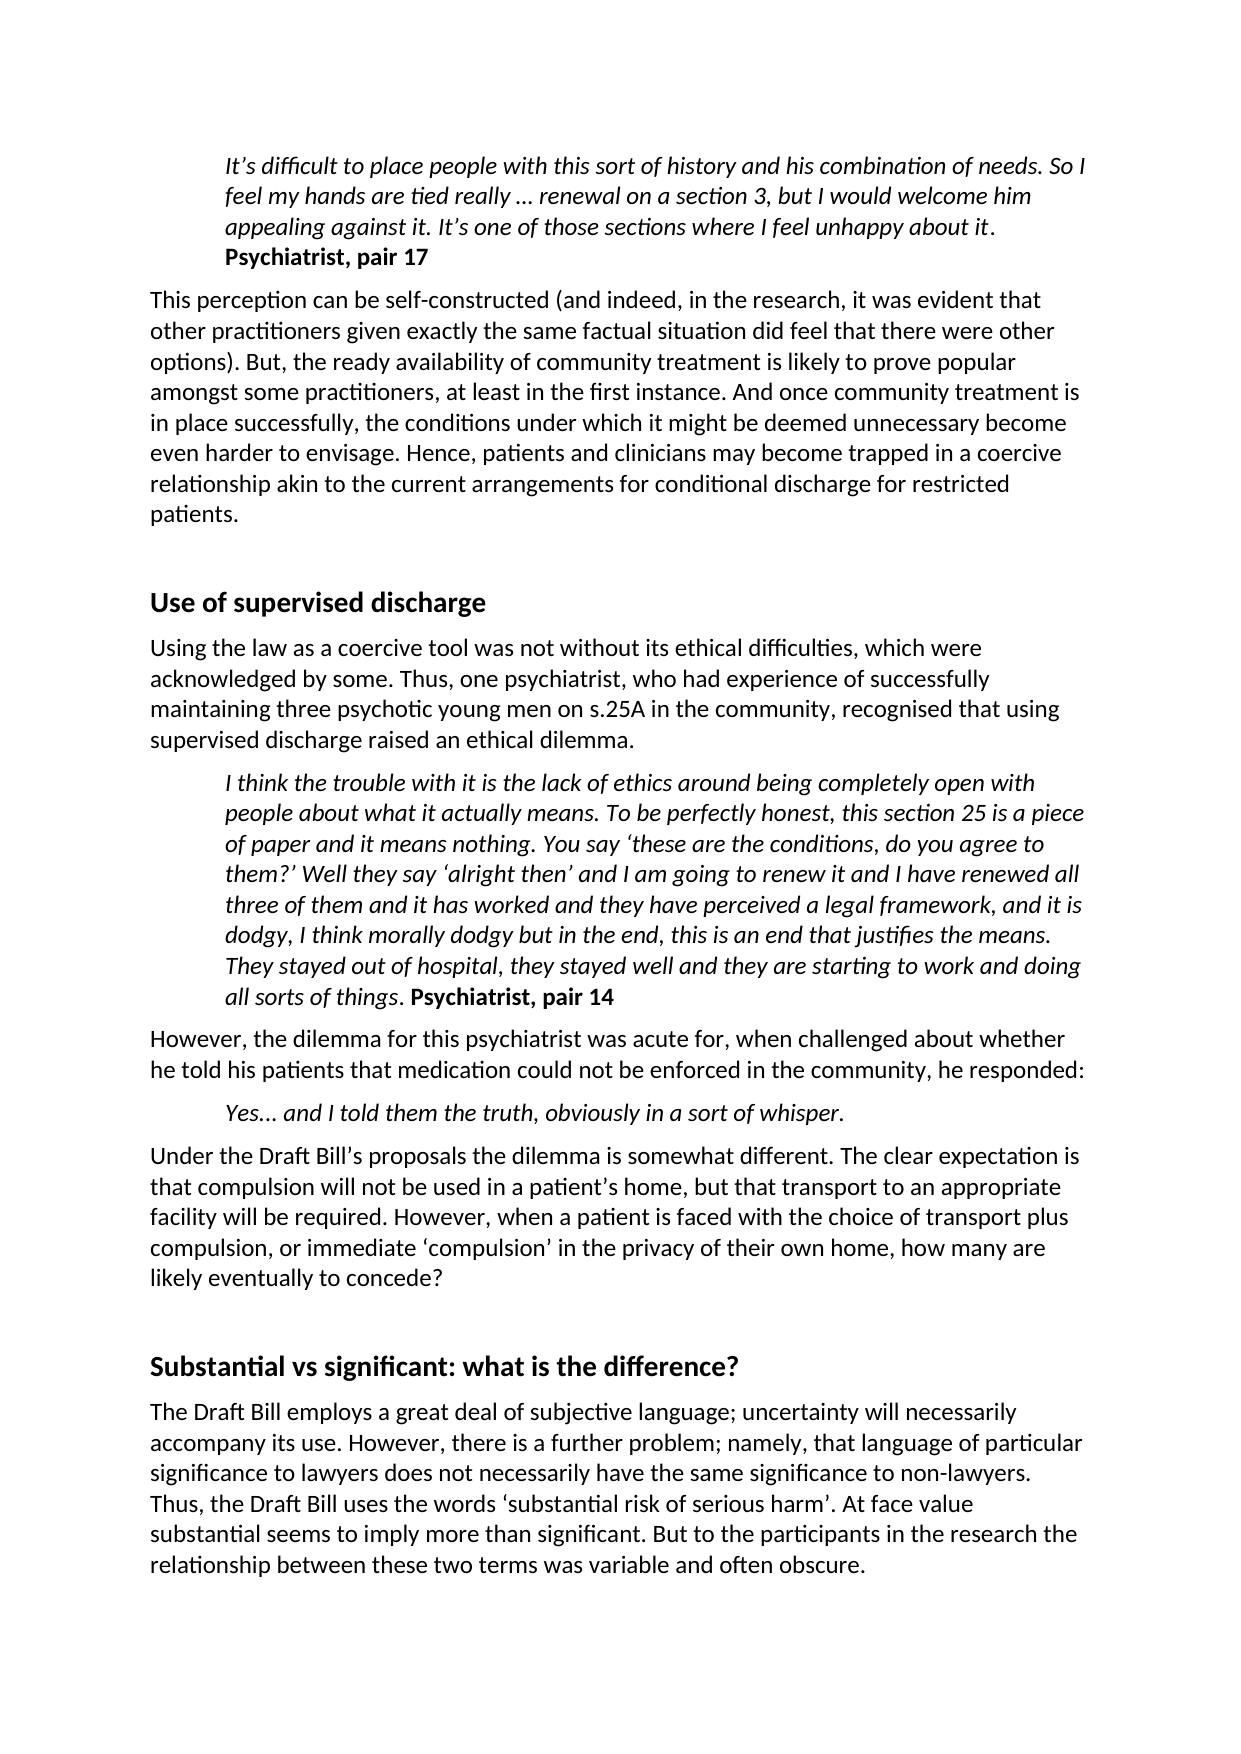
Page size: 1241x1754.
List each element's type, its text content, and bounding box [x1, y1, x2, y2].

text Yes... and I told them the truth, obviously in a sort of whisper. [225, 1097, 1090, 1128]
text Substantial vs significant: what is the difference? [150, 1348, 1090, 1384]
text This perception can be self-constructed (and indeed, in the research, it was evident that other practitioners given exactly the same factual situation did feel that there were other options). But, the ready availability of community treatment is likely to prove popular amongst some practitioners, at least in the first instance. And once community treatment is in place successfully, the conditions under which it might be deemed unnecessary become even harder to envisage. Hence, patients and clinicians may become trapped in a coercive relationship akin to the current arrangements for conditional discharge for restricted patients. [150, 284, 1090, 529]
text Under the Draft Bill’s proposals the dilemma is somewhat different. The clear expectation is that compulsion will not be used in a patient’s home, but that transport to an appropriate facility will be required. However, when a patient is faced with the choice of transport plus compulsion, or immediate ‘compulsion’ in the privacy of their own home, how many are likely eventually to concede? [150, 1140, 1090, 1293]
text It’s difficult to place people with this sort of history and his combination of needs. So I feel my hands are tied really … renewal on a section 3, but I would welcome him appealing against it. It’s one of those sections where I feel unhappy about it. Psychiatrist, pair 17 [225, 150, 1090, 272]
text Use of supervised discharge [150, 584, 1090, 620]
text However, the dilemma for this psychiatrist was acute for, when challenged about whether he told his patients that medication could not be enforced in the community, he responded: [150, 1024, 1090, 1085]
text The Draft Bill employs a great deal of subjective language; uncertainty will necessarily accompany its use. However, there is a further problem; namely, that language of particular significance to lawyers does not necessarily have the same significance to non-lawyers. Thus, the Draft Bill uses the words ‘substantial risk of serious harm’. At face value substantial seems to imply more than significant. But to the participants in the research the relationship between these two terms was variable and often obscure. [150, 1396, 1090, 1579]
text Using the law as a coercive tool was not without its ethical difficulties, which were acknowledged by some. Thus, one psychiatrist, who had experience of successfully maintaining three psychotic young men on s.25A in the community, recognised that using supervised discharge raised an ethical dilemma. [150, 632, 1090, 754]
text I think the trouble with it is the lack of ethics around being completely open with people about what it actually means. To be perfectly honest, this section 25 is a piece of paper and it means nothing. You say ‘these are the conditions, do you agree to them?’ Well they say ‘alright then’ and I am going to renew it and I have renewed all three of them and it has worked and they have perceived a legal framework, and it is dodgy, I think morally dodgy but in the end, this is an end that justifies the means. They stayed out of hospital, they stayed well and they are starting to work and doing all sorts of things. Psychiatrist, pair 14 [225, 767, 1090, 1011]
